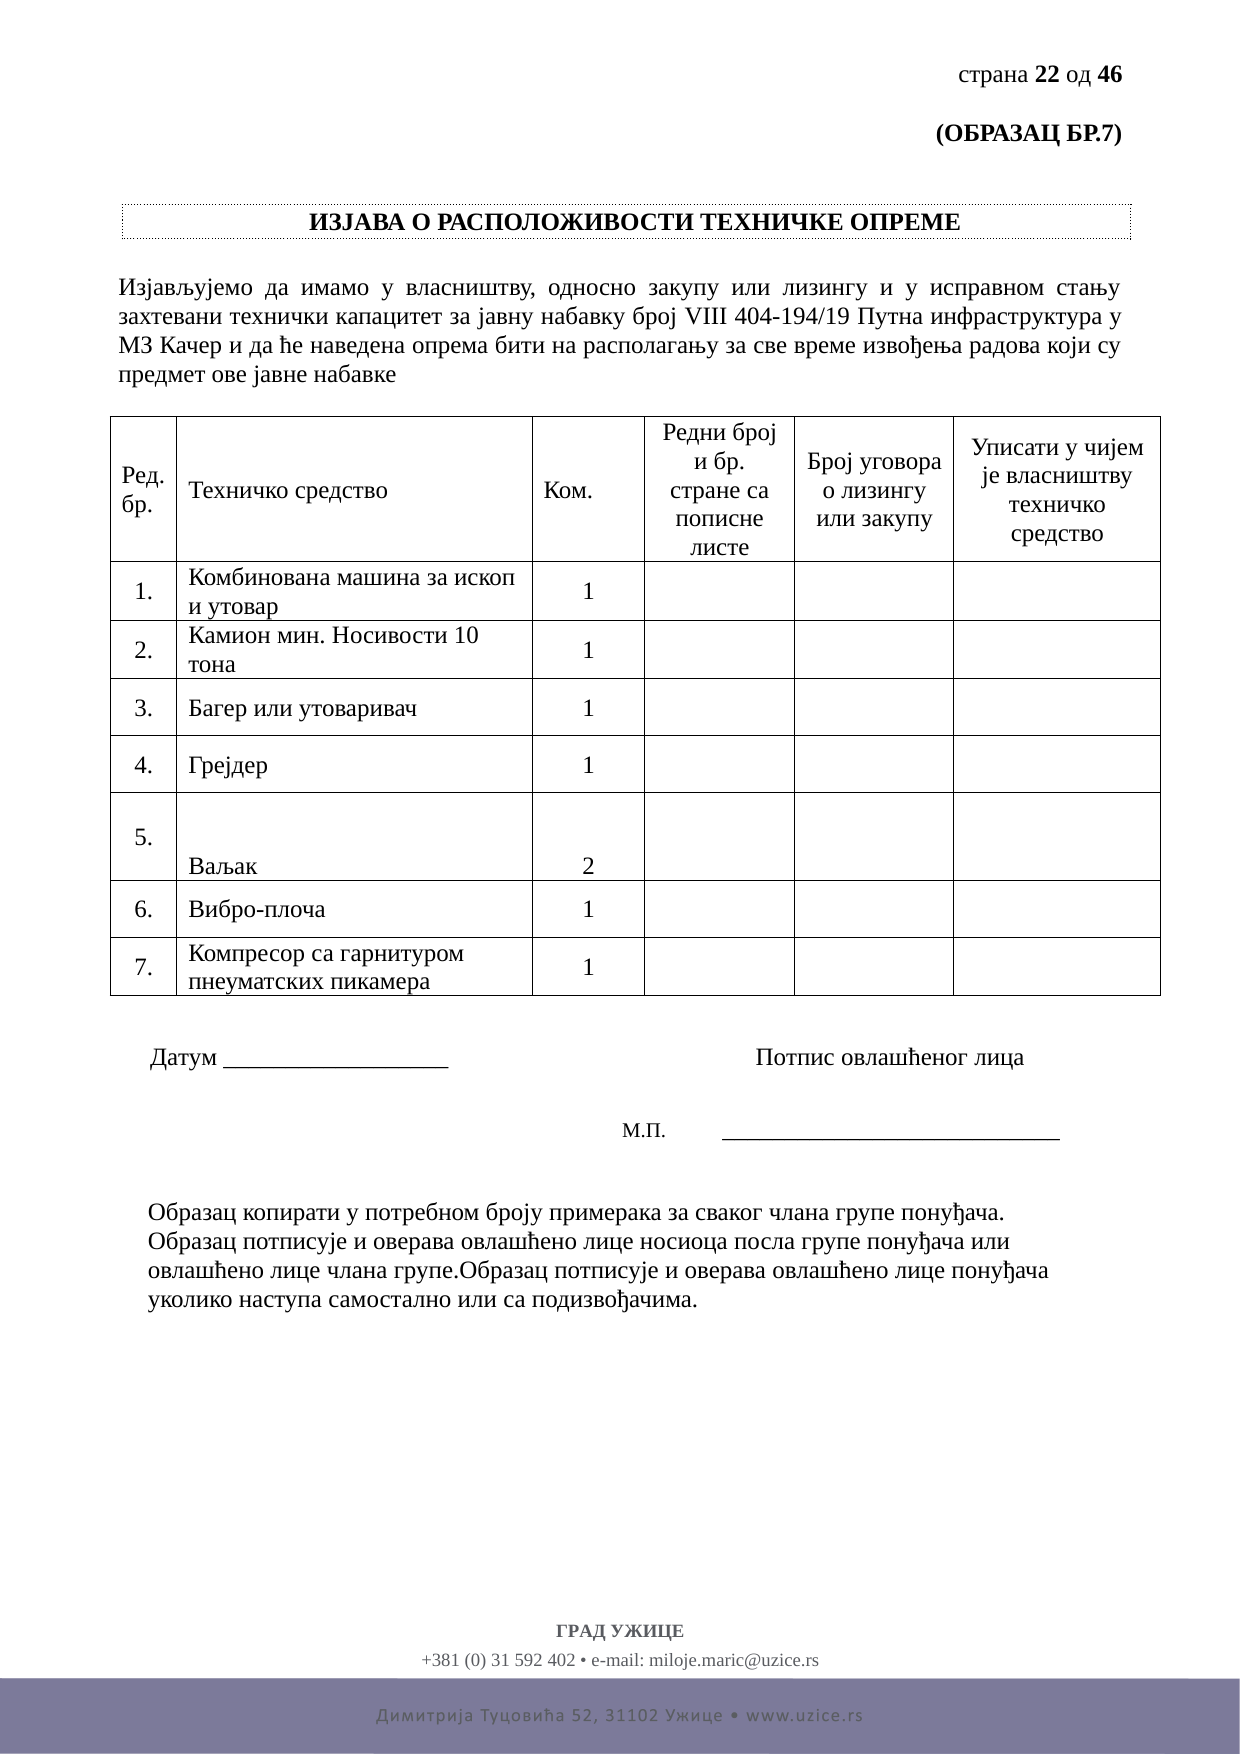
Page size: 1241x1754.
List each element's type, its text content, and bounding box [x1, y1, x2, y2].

table_cell Компресор са гарнитуром пнеуматских пикамера [177, 938, 532, 995]
table_cell [795, 562, 953, 619]
table_cell 2. [111, 621, 176, 678]
table_cell [954, 938, 1160, 995]
table_cell Комбинована машина за ископ и утовар [177, 562, 532, 619]
table_cell 1 [533, 736, 644, 792]
table_cell [954, 562, 1160, 619]
table_header Редни број и бр. стране са пописне листе [645, 417, 794, 561]
text ИЗЈАВА О РАСПОЛОЖИВОСТИ ТЕХНИЧКЕ ОПРЕМЕ [122, 204, 1131, 239]
text Образац потписује и оверава овлашћено лице носиоца посла групе понуђача или овлашћено лице члана групе.Образац потписује и оверава овлашћено лице понуђача уколико наступа самостално или са подизвођачима. [148, 1226, 1113, 1312]
table_cell 2 [533, 793, 644, 879]
table_cell 1 [533, 621, 644, 678]
table_cell 1 [533, 938, 644, 995]
table_cell [645, 736, 794, 792]
table_header Уписати у чијем је власништву техничко средство [954, 417, 1160, 561]
text Образац копирати у потребном броју примерака за сваког члана групе понуђача. [148, 1197, 1113, 1226]
table_cell [795, 736, 953, 792]
table_cell 4. [111, 736, 176, 792]
table_cell Вибро-плоча [177, 881, 532, 937]
table_cell 1. [111, 562, 176, 619]
table_cell [645, 881, 794, 937]
table_cell [795, 938, 953, 995]
table_cell [954, 679, 1160, 735]
table_cell Ваљак [177, 793, 532, 879]
picture [0, 1677, 1240, 1754]
table_header Ком. [533, 417, 644, 561]
table_cell [795, 793, 953, 879]
table_cell [954, 736, 1160, 792]
table_cell [645, 938, 794, 995]
table_cell [645, 793, 794, 879]
table_cell 1 [533, 562, 644, 619]
table_cell [645, 679, 794, 735]
table_cell [795, 679, 953, 735]
table_cell [954, 621, 1160, 678]
table_cell 6. [111, 881, 176, 937]
text (ОБРАЗАЦ БР.7) [148, 118, 1122, 147]
table_cell [954, 793, 1160, 879]
table_cell 1 [533, 679, 644, 735]
table_cell Багер или утоваривач [177, 679, 532, 735]
table_cell [645, 621, 794, 678]
table_header Техничко средство [177, 417, 532, 561]
table_header Број уговора о лизингу или закупу [795, 417, 953, 561]
table_cell [645, 562, 794, 619]
table_cell 3. [111, 679, 176, 735]
table_cell 7. [111, 938, 176, 995]
table_cell 1 [533, 881, 644, 937]
table_cell Камион мин. Носивости 10 тона [177, 621, 532, 678]
table_cell [954, 881, 1160, 937]
text Изјављујемо да имамо у власништву, односно закупу или лизингу и у исправном стању захтевани технички капацитет за јавну набавку број VIII 404-194/19 Путна инфраструктура у МЗ Качер и да ће наведена опрема бити на располагању за све време извођења радова који су предмет ове јавне набавке [118, 272, 1122, 387]
table_cell 5. [111, 793, 176, 879]
table_header Ред. бр. [111, 417, 176, 561]
table_cell Грејдер [177, 736, 532, 792]
table_cell [795, 621, 953, 678]
table_cell [795, 881, 953, 937]
